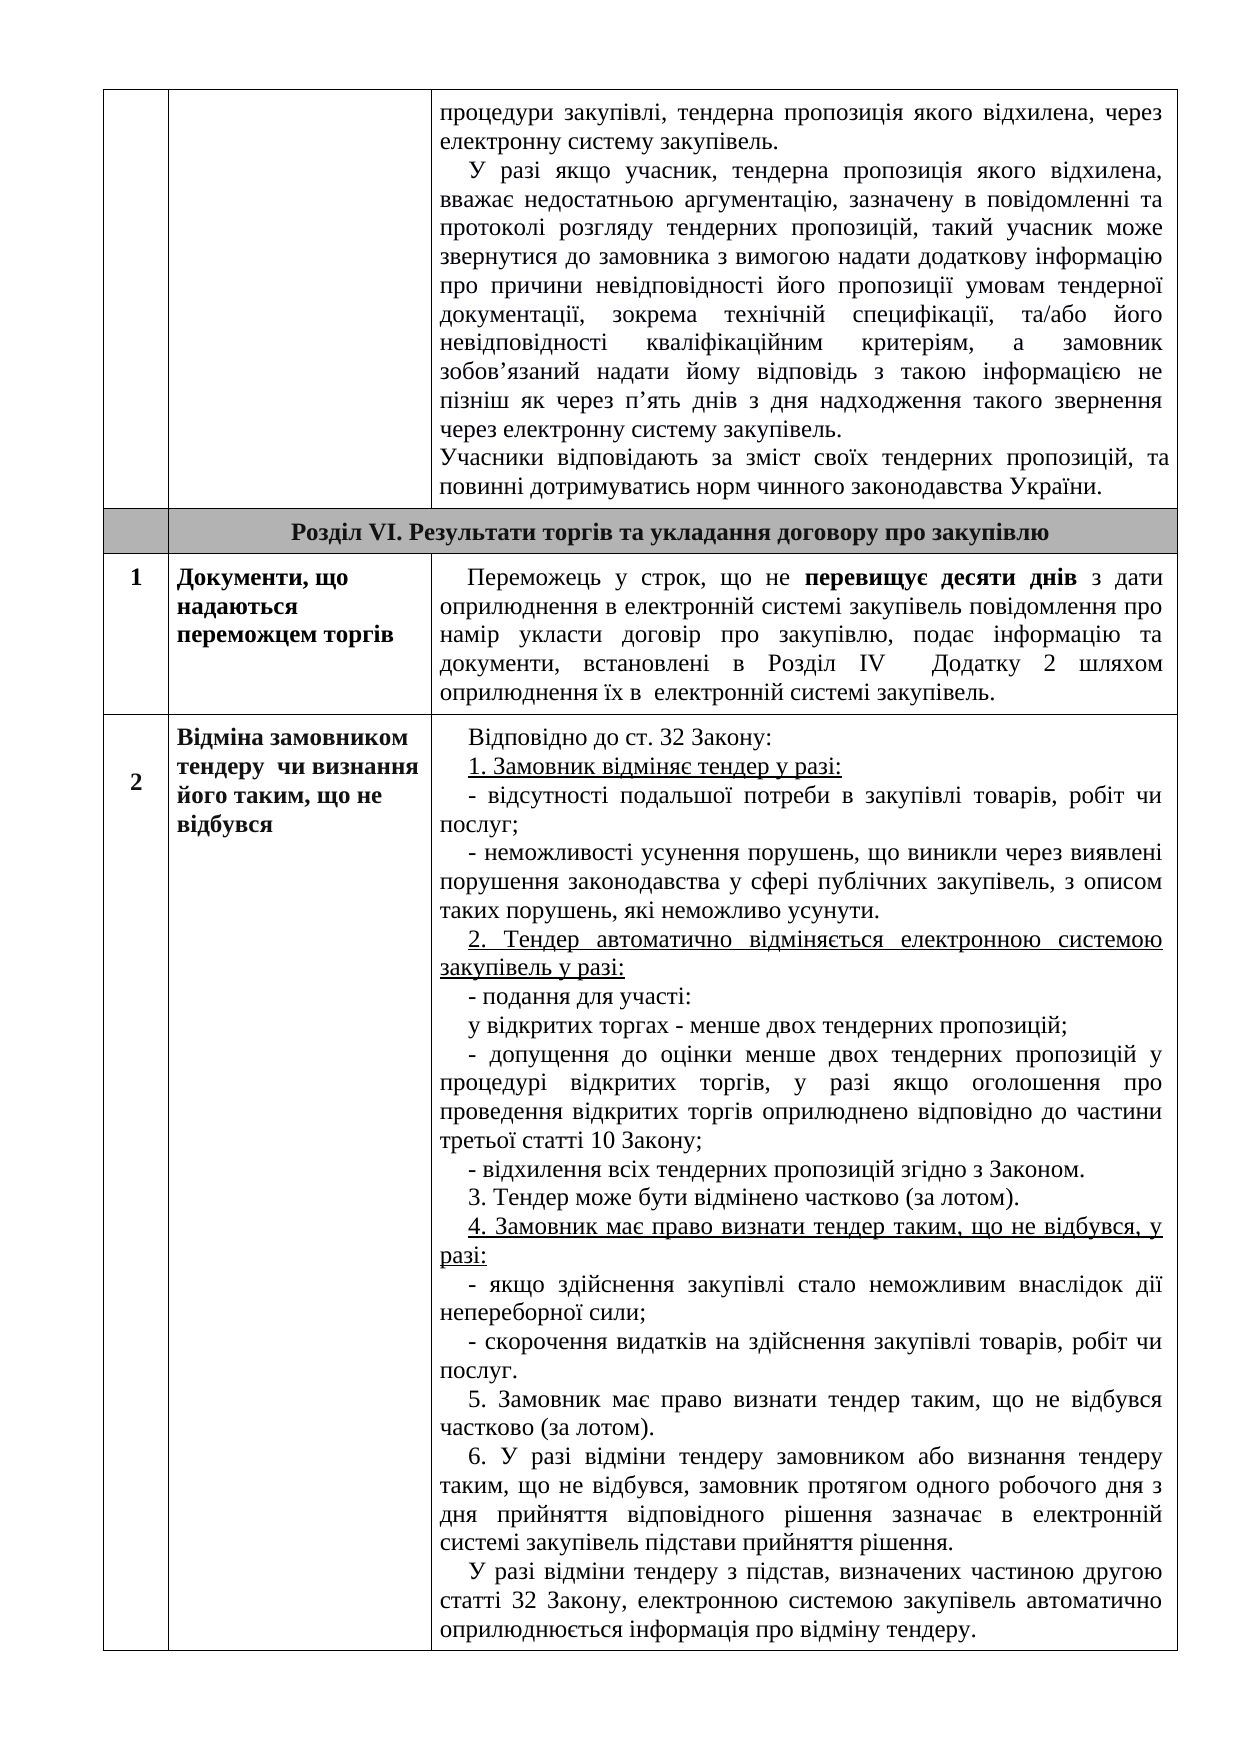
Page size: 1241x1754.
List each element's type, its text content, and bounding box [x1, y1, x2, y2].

table_cell Документи, що надаються переможцем торгів [169, 554, 431, 713]
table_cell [432, 90, 1177, 508]
table_cell Відміна замовником тендеру чи визнання його таким, що не відбувся [169, 715, 431, 1650]
table_cell [104, 509, 168, 553]
table_cell Розділ VI. Результати торгів та укладання договору про закупівлю [169, 509, 1177, 553]
table_cell 1 [104, 554, 168, 713]
table_cell Відповідно до ст. 32 Закону: 1. Замовник відміняє тендер у разі: - відсутності подальшої потреби в закупівлі товарів, робіт чи послуг; - неможливості усунення порушень, що виникли через виявлені порушення законодавства у сфері публічних закупівель, з описом таких порушень, які неможливо усунути. 2. Тендер автоматично відміняється електронною системою закупівель у разі: - подання для участі: у відкритих торгах - менше двох тендерних пропозицій; - допущення до оцінки менше двох тендерних пропозицій у процедурі відкритих торгів, у разі якщо оголошення про проведення відкритих торгів оприлюднено відповідно до частини третьої статті 10 Закону; - відхилення всіх тендерних пропозицій згідно з Законом. 3. Тендер може бути відмінено частково (за лотом). 4. Замовник має право визнати тендер таким, що не відбувся, у разі: - якщо здійснення закупівлі стало неможливим внаслідок дії непереборної сили; - скорочення видатків на здійснення закупівлі товарів, робіт чи послуг. 5. Замовник має право визнати тендер таким, що не відбувся частково (за лотом). 6. У разі відміни тендеру замовником або визнання тендеру таким, що не відбувся, замовник протягом одного робочого дня з дня прийняття відповідного рішення зазначає в електронній системі закупівель підстави прийняття рішення. У разі відміни тендеру з підстав, визначених частиною другою статті 32 Закону, електронною системою закупівель автоматично оприлюднюється інформація про відміну тендеру. [432, 715, 1177, 1650]
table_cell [169, 90, 431, 508]
table_cell Переможець у строк, що не перевищує десяти днів з дати оприлюднення в електронній системі закупівель повідомлення про намір укласти договір про закупівлю, подає інформацію та документи, встановлені в Розділ ІV Додатку 2 шляхом оприлюднення їх в електронній системі закупівель. [432, 554, 1177, 713]
table_cell 5 [104, 90, 168, 508]
table_cell 2 [104, 715, 168, 1650]
